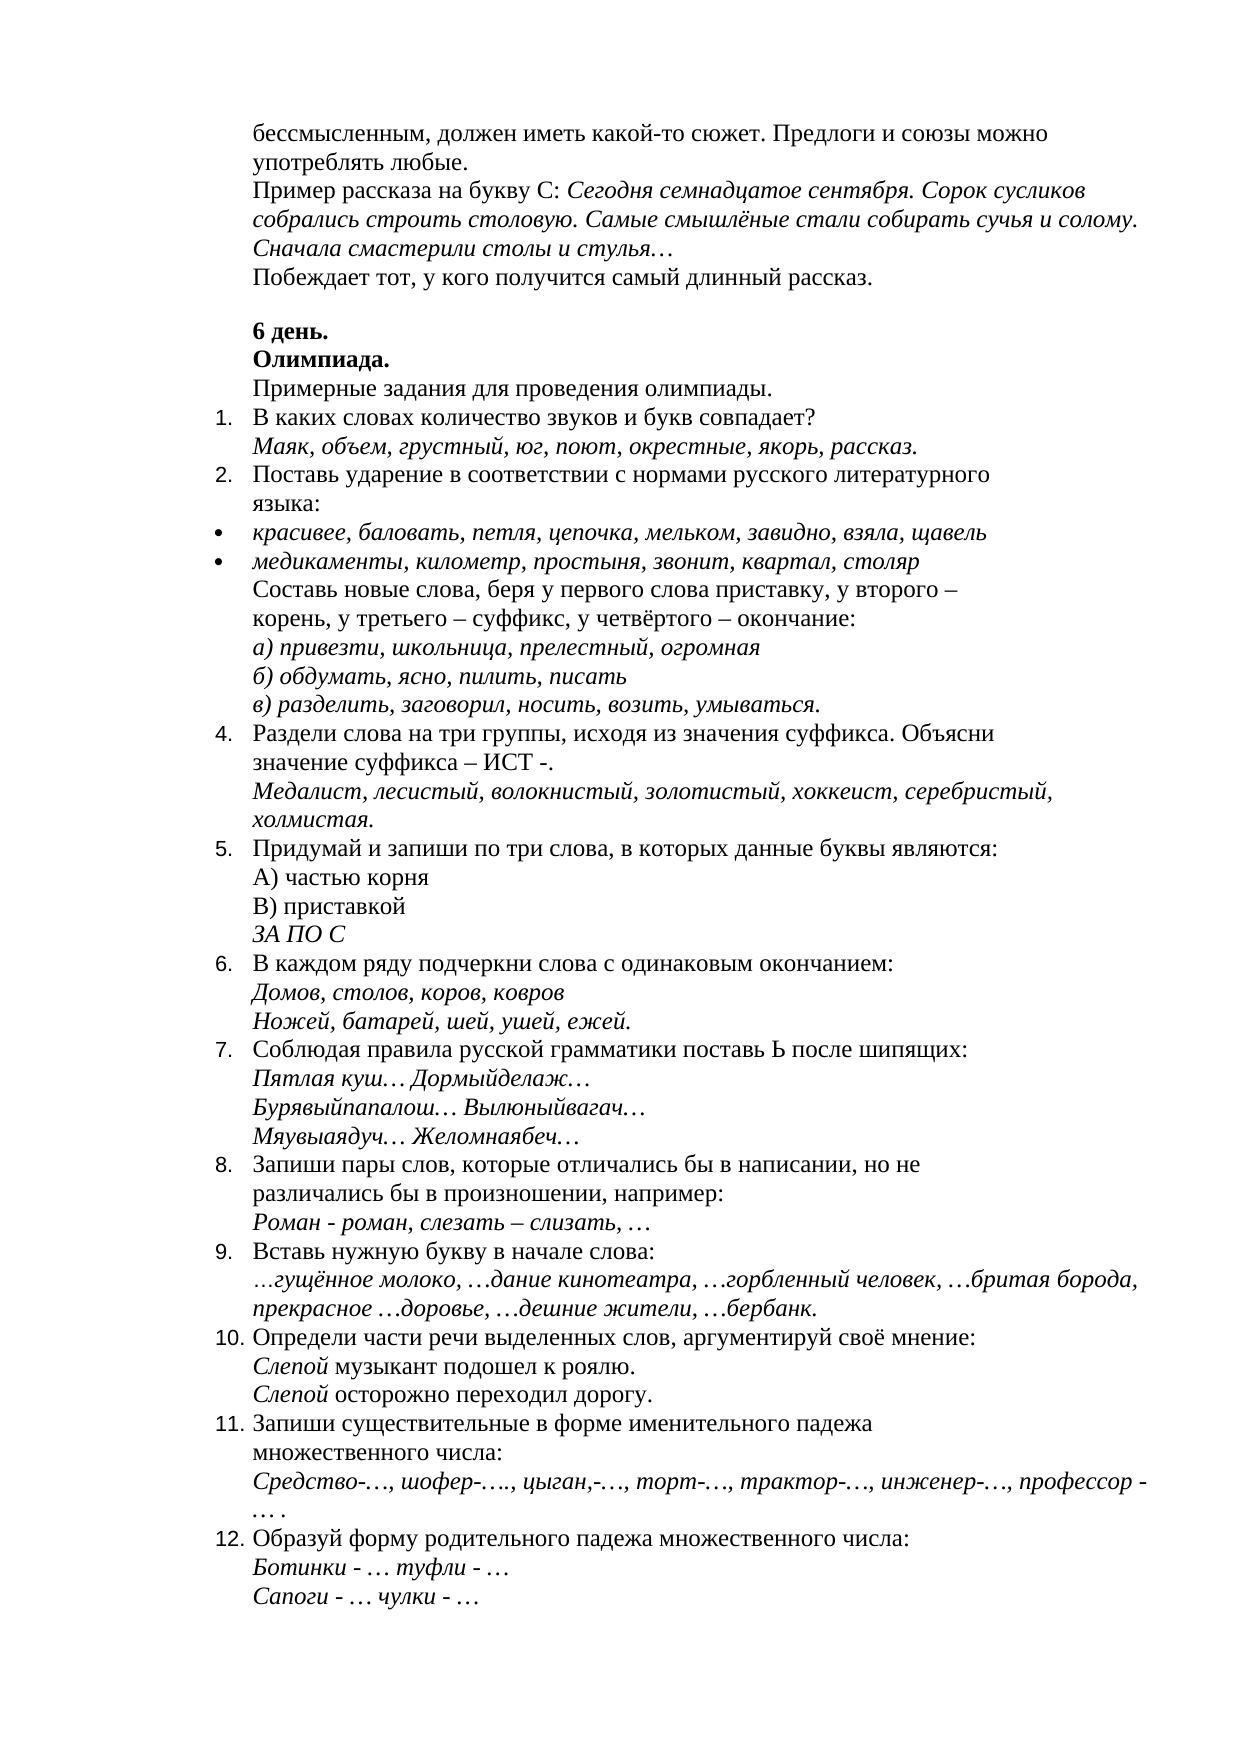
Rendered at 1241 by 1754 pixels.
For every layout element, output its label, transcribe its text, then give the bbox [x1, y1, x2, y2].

list Вставь нужную букву в начале слова: [215, 1236, 1152, 1264]
text языка: [252, 488, 1152, 517]
text корень, у третьего – суффикс, у четвёртого – окончание: [252, 603, 1152, 632]
text Ботинки - … туфли - … [252, 1552, 1152, 1581]
text Мяувыаядуч… Желомнаябеч… [252, 1121, 1152, 1149]
list Образуй форму родительного падежа множественного числа: [215, 1523, 1152, 1552]
list Раздели слова на три группы, исходя из значения суффикса. Объясни [215, 718, 1152, 747]
list Определи части речи выделенных слов, аргументируй своё мнение: [215, 1322, 1152, 1351]
text Маяк, объем, грустный, юг, поют, окрестные, якорь, рассказ. [252, 431, 1152, 459]
text Примерные задания для проведения олимпиады. [252, 373, 1152, 402]
text Составь новые слова, беря у первого слова приставку, у второго – [252, 574, 1152, 603]
text …гущённое молоко, …дание кинотеатра, …горбленный человек, …бритая борода, прекрасное …доровье, …дешние жители, …бербанк. [252, 1264, 1152, 1322]
list Запиши пары слов, которые отличались бы в написании, но не [215, 1149, 1152, 1178]
text Домов, столов, коров, ковров [252, 977, 1152, 1006]
text а) привезти, школьница, прелестный, огромная [252, 632, 1152, 661]
list Соблюдая правила русской грамматики поставь Ь после шипящих: [215, 1034, 1152, 1063]
list Запиши существительные в форме именительного падежа [215, 1408, 1152, 1437]
text Слепой музыкант подошел к роялю. [252, 1351, 1152, 1379]
list Поставь ударение в соответствии с нормами русского литературного [215, 459, 1152, 488]
text Роман - роман, слезать – слизать, … [252, 1207, 1152, 1236]
text множественного числа: [252, 1437, 1152, 1466]
list В каждом ряду подчеркни слова с одинаковым окончанием: [215, 948, 1152, 977]
list красивее, баловать, петля, цепочка, мельком, завидно, взяла, щавель [215, 517, 1152, 546]
text Пример рассказа на букву С: Сегодня семнадцатое сентября. Сорок сусликов собрались строить столовую. Самые смышлёные стали собирать сучья и солому. Сначала смастерили столы и стулья… [252, 176, 1152, 262]
text различались бы в произношении, например: [252, 1178, 1152, 1207]
text Пятлая куш… Дормыйделаж… [252, 1063, 1152, 1092]
text Олимпиада. [252, 344, 1152, 373]
text Бурявыйпапалош… Вылюныйвагач… [252, 1092, 1152, 1121]
list Придумай и запиши по три слова, в которых данные буквы являются: [215, 833, 1152, 862]
text Медалист, лесистый, волокнистый, золотистый, хоккеист, серебристый, холмистая. [252, 776, 1152, 833]
text ЗА ПО С [252, 919, 1152, 948]
text Слепой осторожно переходил дорогу. [252, 1379, 1152, 1408]
text Ножей, батарей, шей, ушей, ежей. [252, 1006, 1152, 1034]
text Средство-…, шофер-…., цыган,-…, торт-…, трактор-…, инженер-…, профессор - … . [252, 1466, 1152, 1523]
text значение суффикса – ИСТ -. [252, 747, 1152, 776]
text Сапоги - … чулки - … [252, 1581, 1152, 1609]
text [252, 118, 1152, 176]
text А) частью корня [252, 862, 1152, 891]
text 6 день. [252, 316, 1152, 344]
list медикаменты, километр, простыня, звонит, квартал, столяр [215, 546, 1152, 574]
text В) приставкой [252, 891, 1152, 919]
text б) обдумать, ясно, пилить, писать [252, 661, 1152, 689]
text Побеждает тот, у кого получится самый длинный рассказ. [252, 262, 1152, 291]
list В каких словах количество звуков и букв совпадает? [215, 402, 1152, 431]
text в) разделить, заговорил, носить, возить, умываться. [252, 689, 1152, 718]
